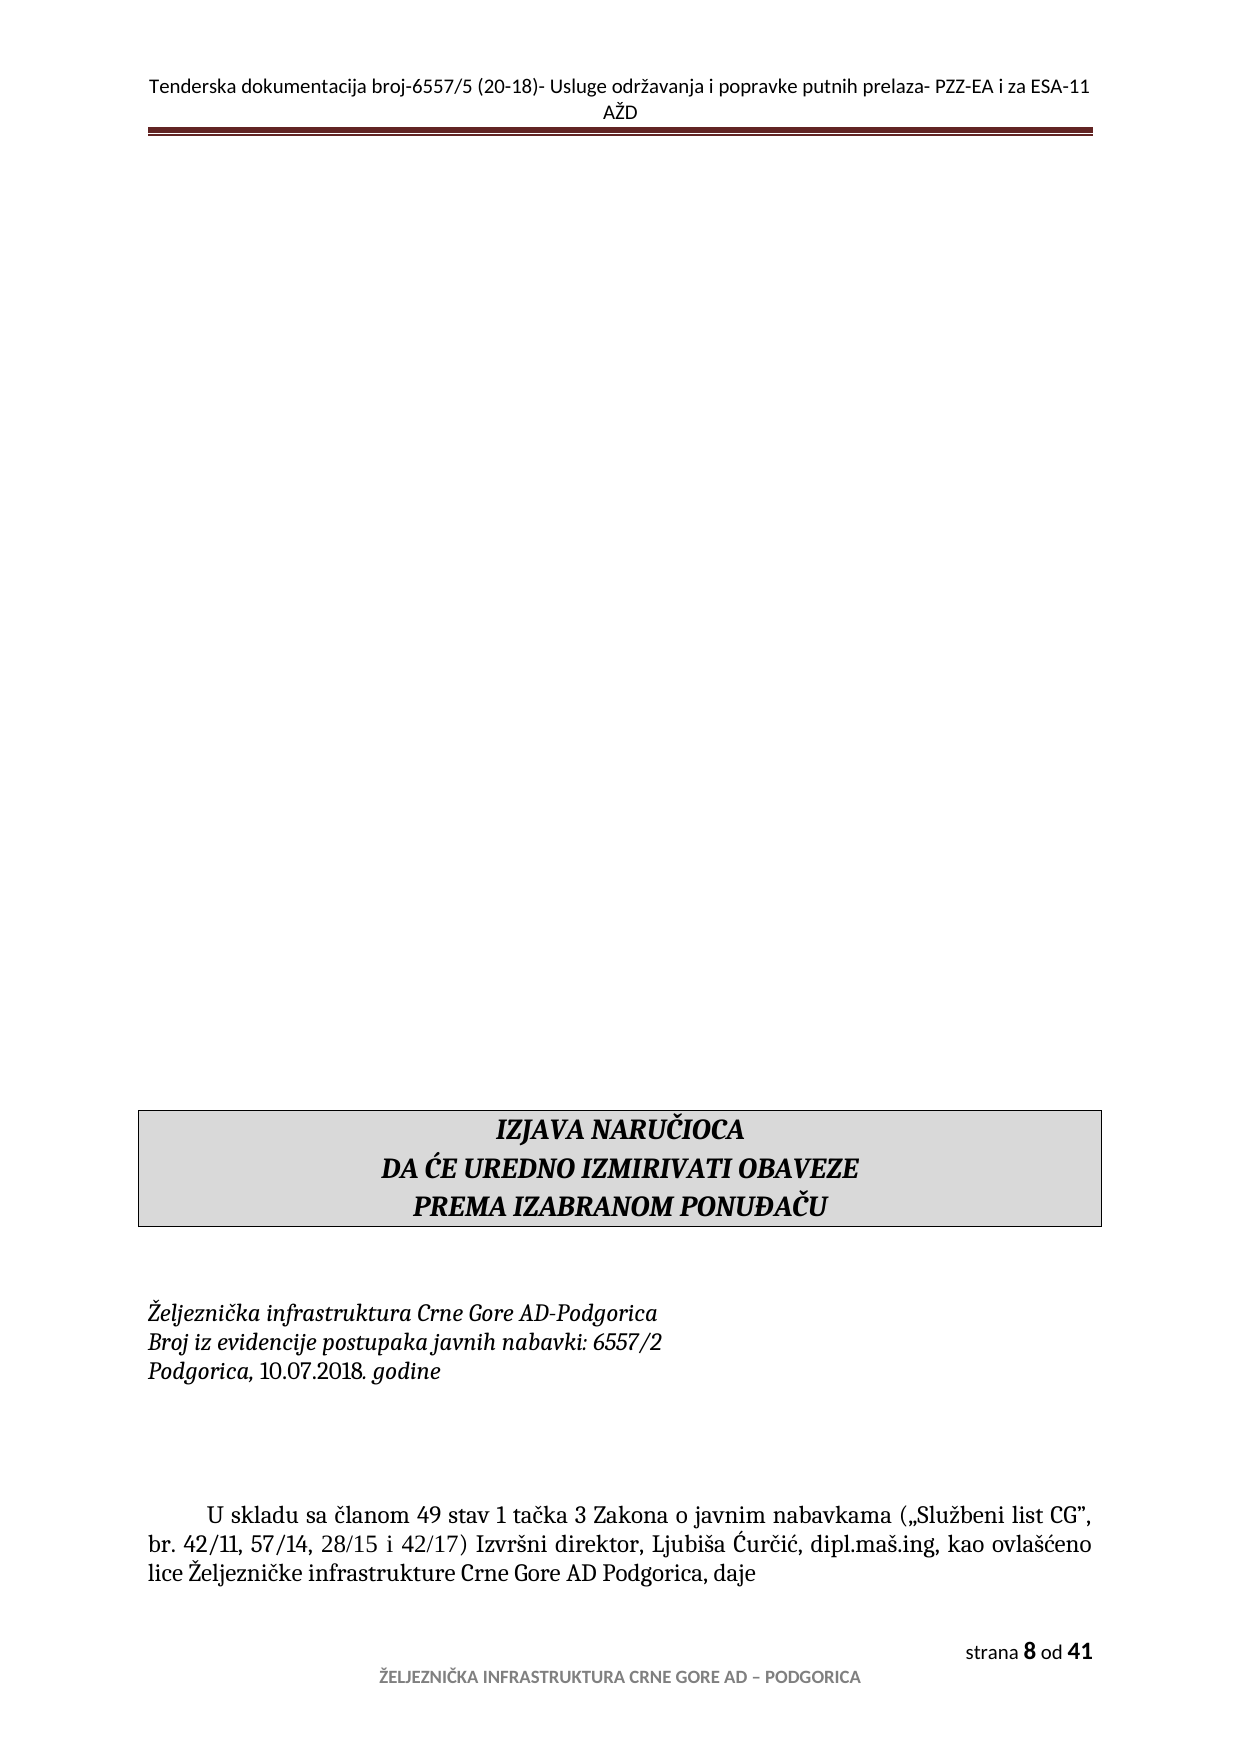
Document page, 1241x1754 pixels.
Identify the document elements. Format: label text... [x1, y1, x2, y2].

text Broj iz evidencije postupaka javnih nabavki: 6557/2 [148, 1328, 1093, 1357]
text U skladu sa članom 49 stav 1 tačka 3 Zakona o javnim nabavkama („Službeni list CG”, br. 42/11, 57/14, 28/15 i 42/17) Izvršni direktor, Ljubiša Ćurčić, dipl.maš.ing, kao ovlašćeno lice Željezničke infrastrukture Crne Gore AD Podgorica, daje [148, 1501, 1093, 1588]
text PREMA IZABRANOM PONUĐAČU [139, 1187, 1101, 1226]
text Podgorica, 10.07.2018. godine [148, 1357, 1093, 1386]
text IZJAVA NARUČIOCA [139, 1111, 1101, 1147]
text Željeznička infrastruktura Crne Gore AD-Podgorica [148, 1299, 1093, 1328]
text DA ĆE UREDNO IZMIRIVATI OBAVEZE [139, 1149, 1101, 1186]
